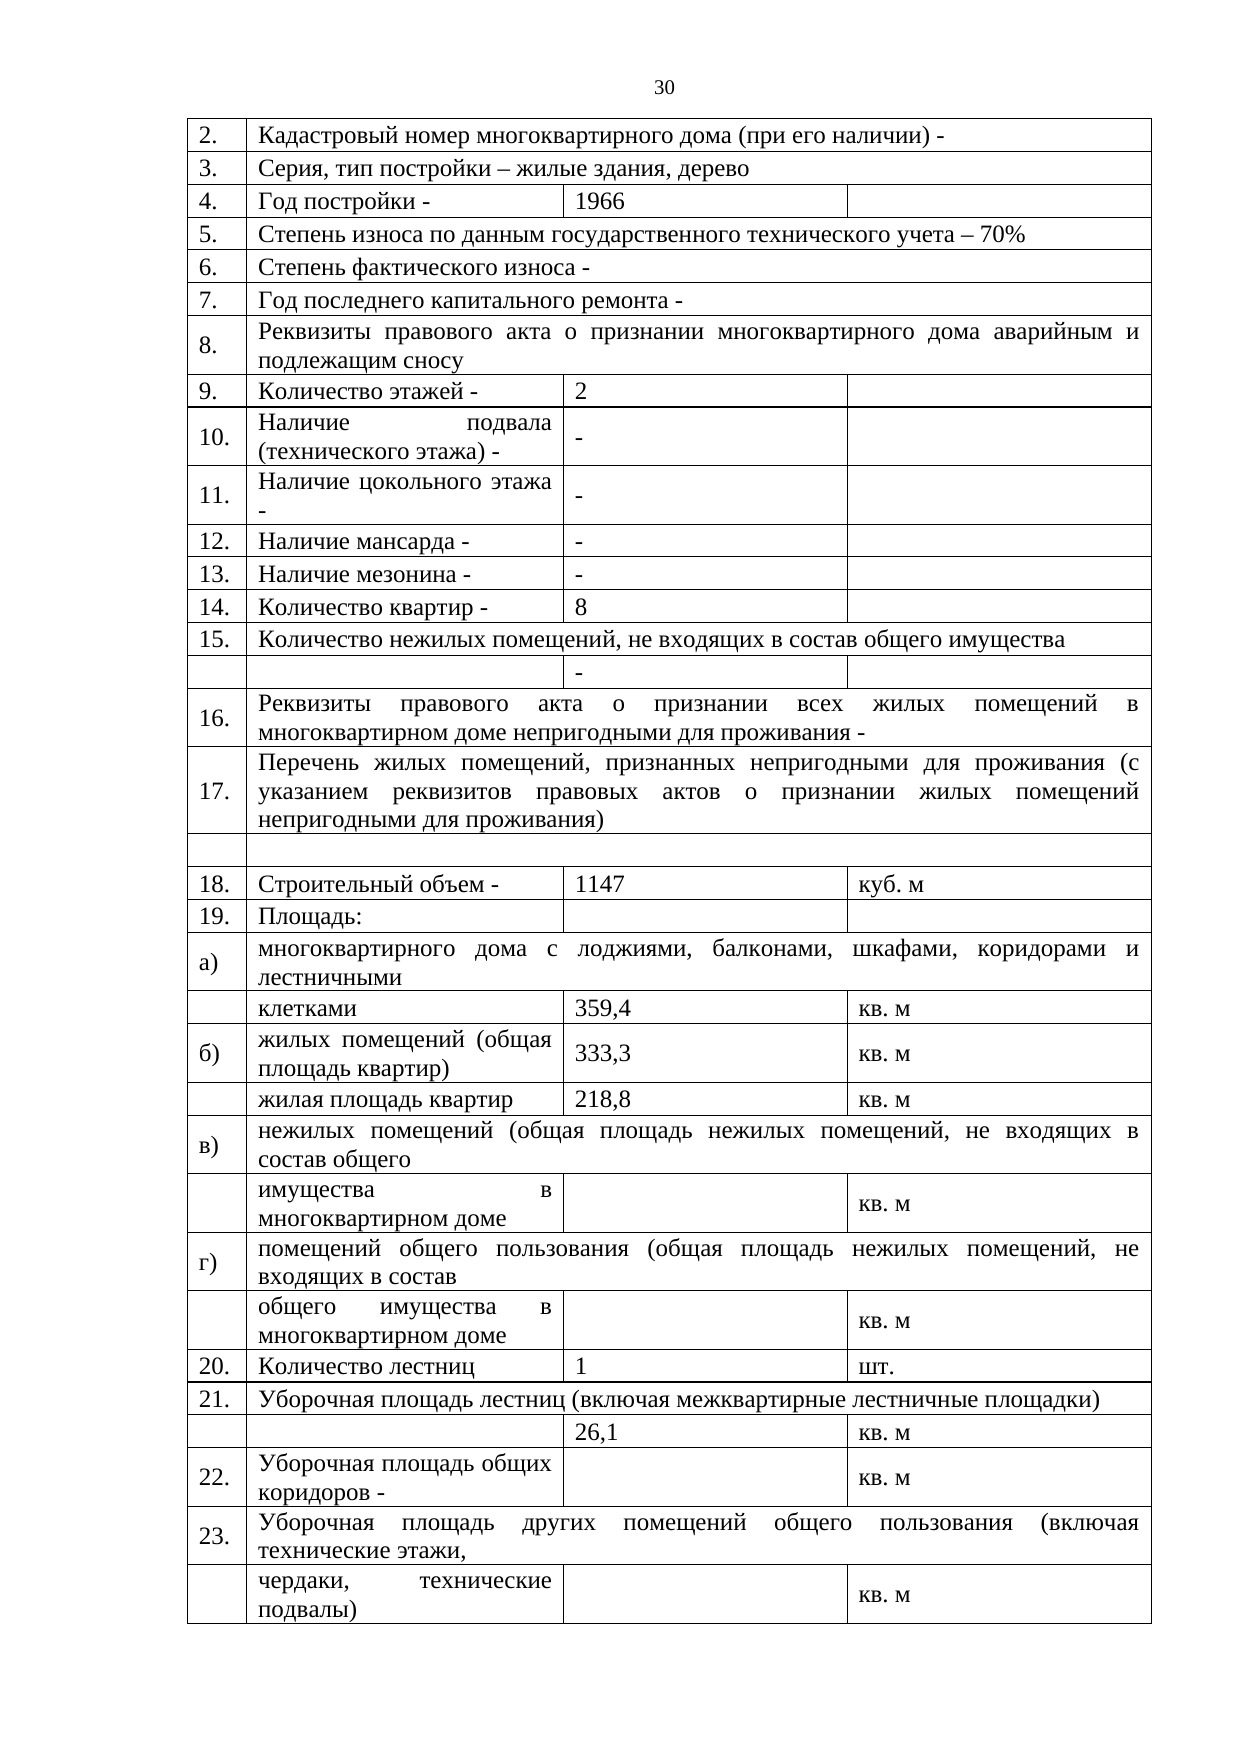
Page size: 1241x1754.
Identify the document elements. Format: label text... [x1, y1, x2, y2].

table_cell 5. [188, 218, 246, 249]
table_cell - [564, 408, 847, 465]
table_cell 6. [188, 250, 246, 282]
table_cell 2. [188, 119, 246, 151]
table_cell [848, 525, 1151, 556]
table_cell Уборочная площадь других помещений общего пользования (включая технические этажи, [247, 1507, 1151, 1564]
table_cell 16. [188, 689, 246, 746]
table_cell 359,4 [564, 991, 847, 1023]
table_cell Год последнего капитального ремонта - [247, 283, 1151, 315]
table_cell клетками [247, 991, 563, 1023]
table_cell Наличие подвала (технического этажа) - [247, 408, 563, 465]
table_cell помещений общего пользования (общая площадь нежилых помещений, не входящих в состав [247, 1233, 1151, 1290]
table_cell 9. [188, 375, 246, 406]
table_cell 13. [188, 557, 246, 589]
table_cell нежилых помещений (общая площадь нежилых помещений, не входящих в состав общего [247, 1116, 1151, 1173]
table_cell - [564, 525, 847, 556]
table_cell [848, 375, 1151, 406]
table_cell Степень фактического износа - [247, 250, 1151, 282]
table_cell 1147 [564, 867, 847, 899]
table_cell 8. [188, 316, 246, 373]
table_cell 19. [188, 900, 246, 932]
table_cell 218,8 [564, 1083, 847, 1114]
table_cell [848, 900, 1151, 932]
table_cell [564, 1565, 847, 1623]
table_cell 23. [188, 1507, 246, 1564]
table_cell Реквизиты правового акта о признании многоквартирного дома аварийным и подлежащим сносу [247, 316, 1151, 373]
table_cell 22. [188, 1448, 246, 1506]
table_cell жилая площадь квартир [247, 1083, 563, 1114]
table_cell 1966 [564, 185, 847, 217]
table_cell Строительный объем - [247, 867, 563, 899]
table_cell 4. [188, 185, 246, 217]
table_cell [247, 656, 563, 687]
table_cell куб. м [848, 867, 1151, 899]
table_cell шт. [848, 1350, 1151, 1381]
table_cell [564, 1291, 847, 1349]
table_cell общего имущества в многоквартирном доме [247, 1291, 563, 1349]
table_cell Наличие мезонина - [247, 557, 563, 589]
table_cell [188, 1415, 246, 1447]
table_cell кв. м [848, 1174, 1151, 1232]
table_cell 18. [188, 867, 246, 899]
table_cell [188, 1174, 246, 1232]
table_cell [188, 1291, 246, 1349]
table_cell [564, 900, 847, 932]
table_cell Перечень жилых помещений, признанных непригодными для проживания (с указанием реквизитов правовых актов о признании жилых помещений непригодными для проживания) [247, 747, 1151, 833]
table_cell жилых помещений (общая площадь квартир) [247, 1024, 563, 1082]
table_cell [188, 656, 246, 687]
table_cell Реквизиты правового акта о признании всех жилых помещений в многоквартирном доме непригодными для проживания - [247, 689, 1151, 746]
table_cell 12. [188, 525, 246, 556]
table_cell 15. [188, 623, 246, 655]
table_cell Количество нежилых помещений, не входящих в состав общего имущества [247, 623, 1151, 655]
table_cell [848, 466, 1151, 523]
table_cell 20. [188, 1350, 246, 1381]
table_cell [564, 1448, 847, 1506]
table_cell [848, 408, 1151, 465]
table_cell [247, 1415, 563, 1447]
table_cell - [564, 656, 847, 687]
table_cell [564, 1174, 847, 1232]
table_cell 17. [188, 747, 246, 833]
table_cell кв. м [848, 1448, 1151, 1506]
table_cell Количество лестниц [247, 1350, 563, 1381]
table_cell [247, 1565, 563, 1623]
table_cell Год постройки - [247, 185, 563, 217]
table_cell Кадастровый номер многоквартирного дома (при его наличии) - [247, 119, 1151, 151]
table_cell [247, 834, 1151, 866]
table_cell [848, 590, 1151, 622]
table_cell 7. [188, 283, 246, 315]
table_cell 8 [564, 590, 847, 622]
table_cell 333,3 [564, 1024, 847, 1082]
table_cell Уборочная площадь лестниц (включая межквартирные лестничные площадки) [247, 1383, 1151, 1414]
table_cell имущества в многоквартирном доме [247, 1174, 563, 1232]
table_cell [848, 557, 1151, 589]
table_cell 1 [564, 1350, 847, 1381]
table_cell 10. [188, 408, 246, 465]
table_cell Количество квартир - [247, 590, 563, 622]
table_cell Наличие цокольного этажа - [247, 466, 563, 523]
table_cell - [564, 466, 847, 523]
table_cell Наличие мансарда - [247, 525, 563, 556]
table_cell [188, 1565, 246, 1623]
table_cell многоквартирного дома с лоджиями, балконами, шкафами, коридорами и лестничными [247, 933, 1151, 990]
table_cell г) [188, 1233, 246, 1290]
table_cell Уборочная площадь общих коридоров - [247, 1448, 563, 1506]
table_cell 3. [188, 152, 246, 184]
table_cell Серия, тип постройки – жилые здания, дерево [247, 152, 1151, 184]
table_cell Степень износа по данным государственного технического учета – 70% [247, 218, 1151, 249]
table_cell [848, 185, 1151, 217]
table_cell 14. [188, 590, 246, 622]
table_cell кв. м [848, 1024, 1151, 1082]
table_cell 26,1 [564, 1415, 847, 1447]
table_cell 21. [188, 1383, 246, 1414]
table_cell Площадь: [247, 900, 563, 932]
table_cell 11. [188, 466, 246, 523]
table_cell - [564, 557, 847, 589]
table_cell [188, 834, 246, 866]
table_cell 2 [564, 375, 847, 406]
table_cell в) [188, 1116, 246, 1173]
table_cell б) [188, 1024, 246, 1082]
table_cell [188, 991, 246, 1023]
table_cell кв. м [848, 1415, 1151, 1447]
table_cell а) [188, 933, 246, 990]
table_cell кв. м [848, 1083, 1151, 1114]
table_cell кв. м [848, 1291, 1151, 1349]
table_cell [188, 1083, 246, 1114]
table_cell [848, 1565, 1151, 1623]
table_cell Количество этажей - [247, 375, 563, 406]
table_cell [848, 656, 1151, 687]
table_cell кв. м [848, 991, 1151, 1023]
